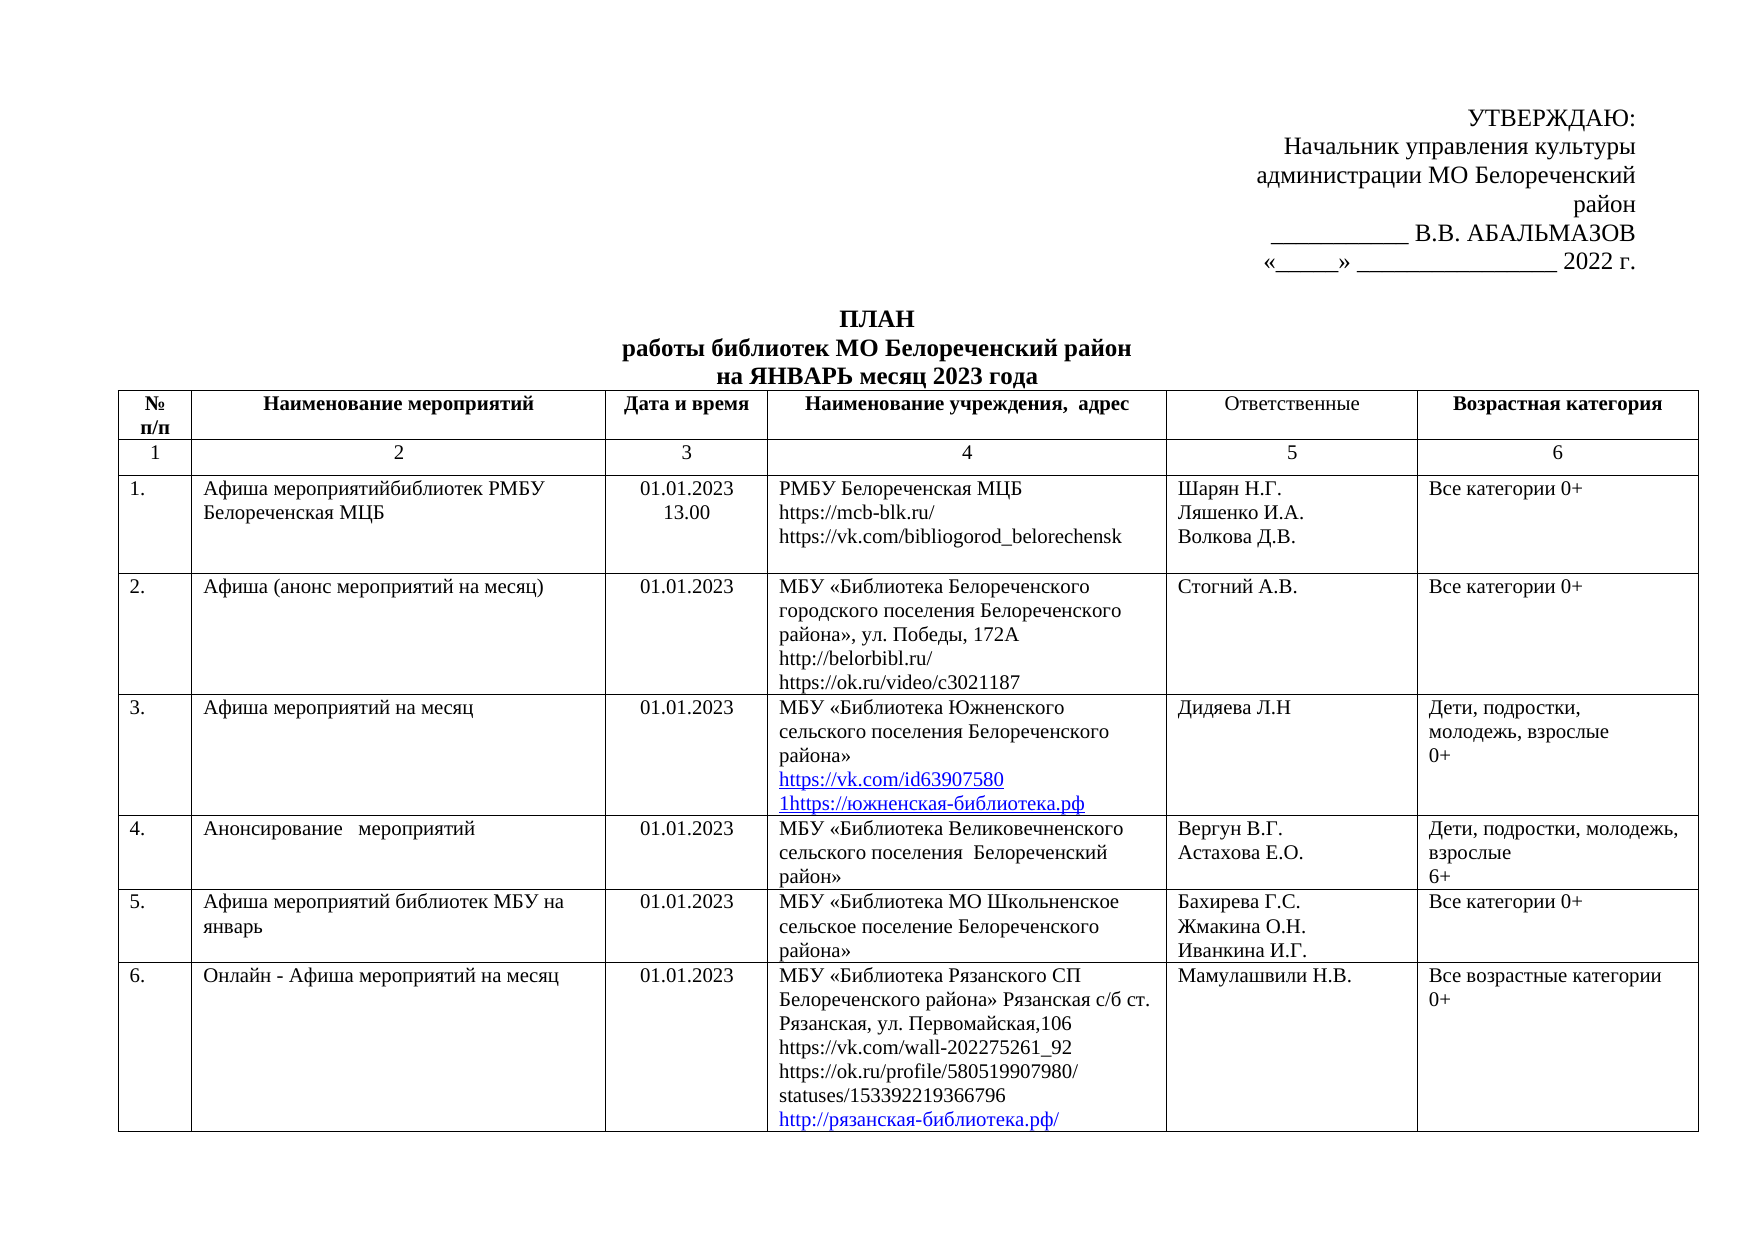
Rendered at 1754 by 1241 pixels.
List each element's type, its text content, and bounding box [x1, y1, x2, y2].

table_header Возрастная категория [1418, 391, 1698, 439]
text Начальник управления культуры [118, 131, 1636, 160]
table_cell Афиша мероприятийбиблиотек РМБУ Белореченская МЦБ [192, 476, 605, 572]
table_cell МБУ «Библиотека Великовечненского сельского поселения Белореченский район» [768, 816, 1166, 888]
table_header Ответственные [1167, 391, 1417, 439]
table_cell Бахирева Г.С. Жмакина О.Н. Иванкина И.Г. [1167, 890, 1417, 962]
table_cell 01.01.2023 [606, 890, 767, 962]
table_cell [119, 963, 191, 1131]
table_cell 01.01.2023 [606, 574, 767, 694]
table_cell Все возрастные категории 0+ [1418, 963, 1698, 1131]
table_cell Дети, подростки, молодежь, взрослые 0+ [1418, 695, 1698, 815]
table_cell 3 [606, 440, 767, 475]
table_cell [119, 890, 191, 962]
table_cell 01.01.2023 13.00 [606, 476, 767, 572]
table_cell 01.01.2023 [606, 695, 767, 815]
text администрации МО Белореченский [118, 160, 1636, 189]
table_header Наименование учреждения, адрес [768, 391, 1166, 439]
table_cell 1 [119, 440, 191, 475]
text работы библиотек МО Белореченский район [118, 333, 1636, 361]
table_cell [119, 816, 191, 888]
table_cell Все категории 0+ [1418, 890, 1698, 962]
table_header Дата и время [606, 391, 767, 439]
table_cell Афиша мероприятий на месяц [192, 695, 605, 815]
table_cell МБУ «Библиотека Рязанского СП Белореченского района» Рязанская с/б ст. Рязанская, ул. Первомайская,106 https://vk.com/wall-202275261_92 https://ok.ru/profile/580519907980/statuses/153392219366796 http://рязанская-библиотека.рф/ [768, 963, 1166, 1131]
table_cell Афиша мероприятий библиотек МБУ на январь [192, 890, 605, 962]
table_cell Все категории 0+ [1418, 476, 1698, 572]
table_cell Онлайн - Афиша мероприятий на месяц [192, 963, 605, 1131]
table_cell РМБУ Белореченская МЦБ https://mcb-blk.ru/ https://vk.com/bibliogorod_belorechensk [768, 476, 1166, 572]
table_cell 5 [1167, 440, 1417, 475]
table_header № п/п [119, 391, 191, 439]
text ___________ В.В. АБАЛЬМАЗОВ [118, 218, 1636, 246]
table_cell МБУ «Библиотека Южненского сельского поселения Белореченского района» https://vk.com/id639075801https://южненская-библиотека.рф [768, 695, 1166, 815]
table_cell Вергун В.Г. Астахова Е.О. [1167, 816, 1417, 888]
table_cell 01.01.2023 [606, 963, 767, 1131]
table_header Наименование мероприятий [192, 391, 605, 439]
table_cell 4 [768, 440, 1166, 475]
text район [118, 189, 1636, 218]
table_cell 2 [192, 440, 605, 475]
text ПЛАН [118, 304, 1636, 333]
table_cell МБУ «Библиотека МО Школьненское сельское поселение Белореченского района» [768, 890, 1166, 962]
table_cell Афиша (анонс мероприятий на месяц) [192, 574, 605, 694]
table_cell МБУ «Библиотека Белореченского городского поселения Белореченского района», ул. Победы, 172А http://belorbibl.ru/ https://ok.ru/video/c3021187 [768, 574, 1166, 694]
table_cell Мамулашвили Н.В. [1167, 963, 1417, 1131]
table_cell [119, 476, 191, 572]
table_cell Анонсирование мероприятий [192, 816, 605, 888]
table_cell 01.01.2023 [606, 816, 767, 888]
text на ЯНВАРЬ месяц 2023 года [118, 361, 1636, 390]
table_cell Шарян Н.Г. Ляшенко И.А. Волкова Д.В. [1167, 476, 1417, 572]
table_cell Дидяева Л.Н [1167, 695, 1417, 815]
table_cell Дети, подростки, молодежь, взрослые 6+ [1418, 816, 1698, 888]
table_cell Стогний А.В. [1167, 574, 1417, 694]
table_cell [119, 574, 191, 694]
table_cell [119, 695, 191, 815]
text УТВЕРЖДАЮ: [118, 103, 1636, 131]
text «_____» ________________ . [118, 246, 1636, 275]
table_cell 6 [1418, 440, 1698, 475]
table_cell Все категории 0+ [1418, 574, 1698, 694]
